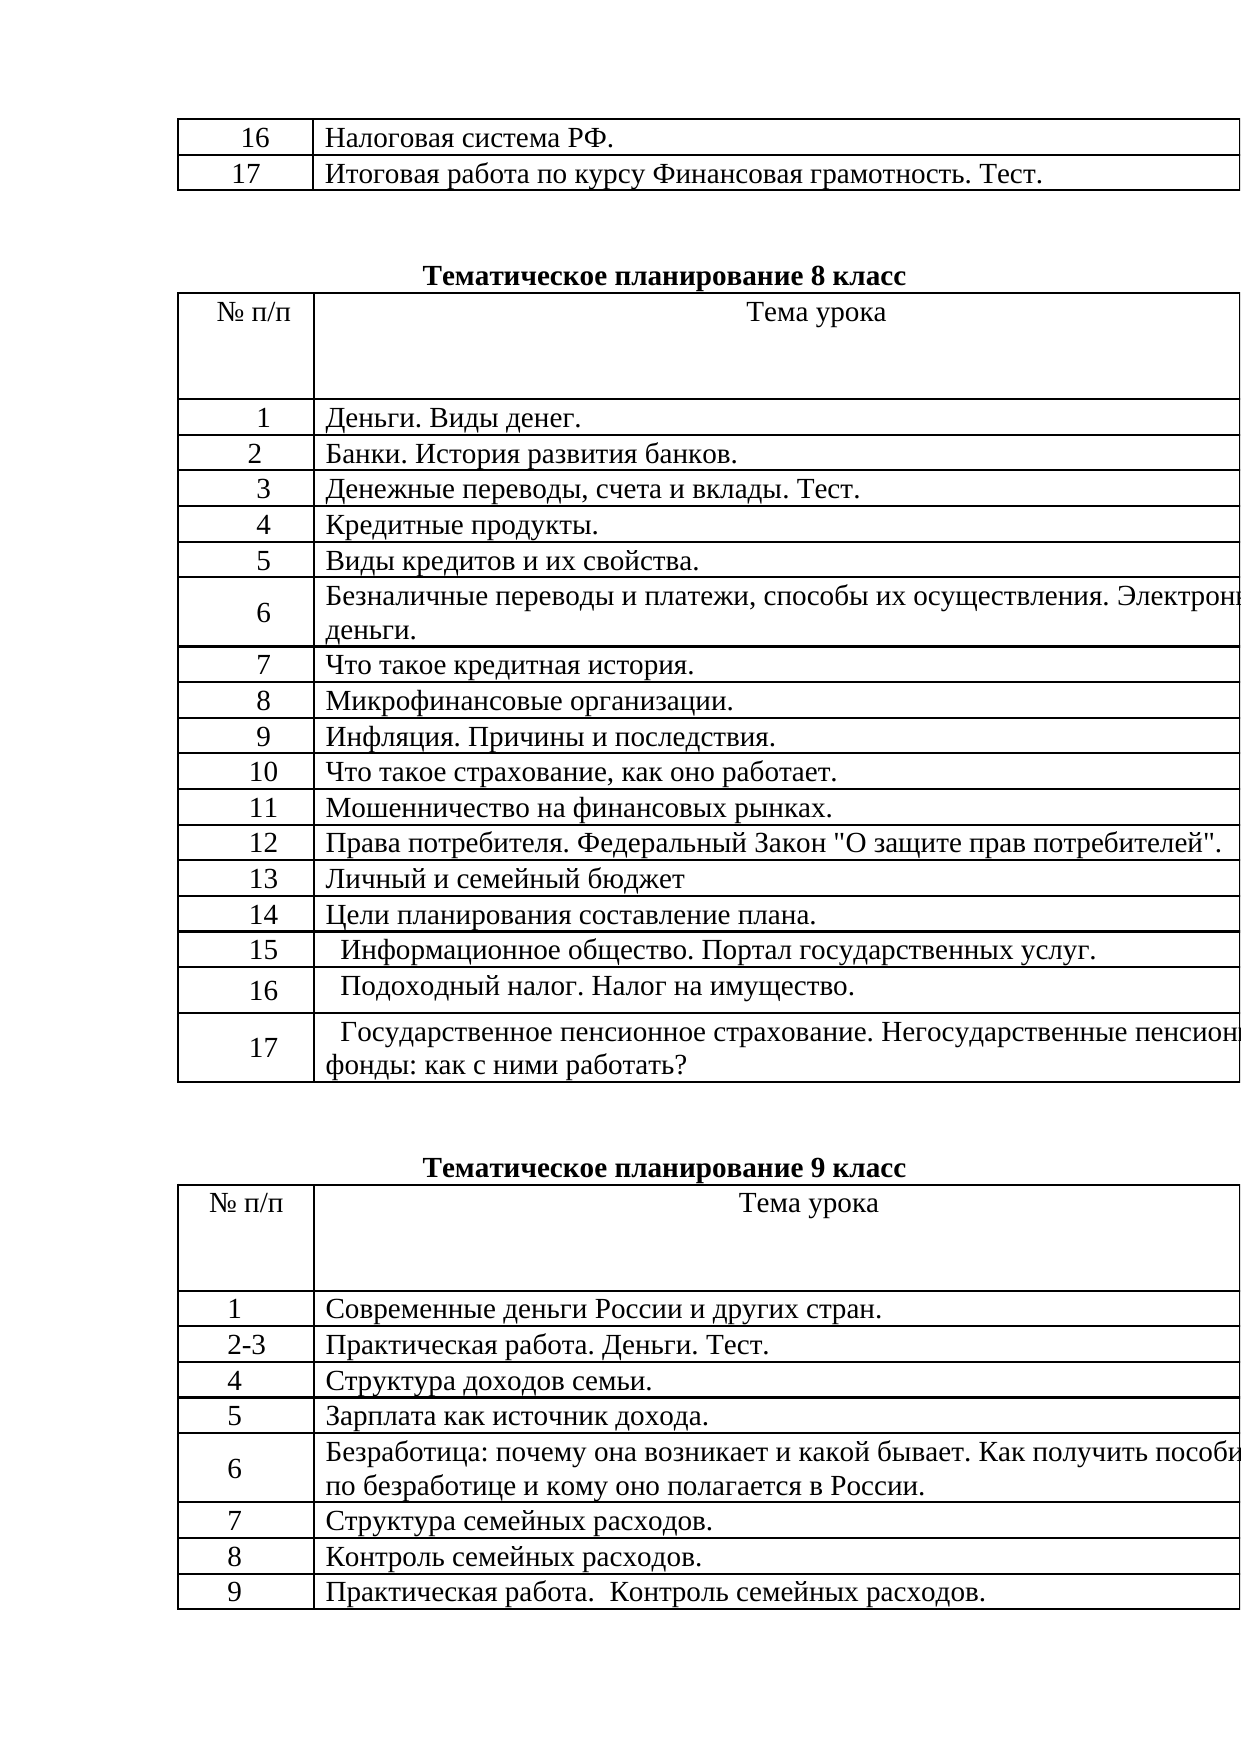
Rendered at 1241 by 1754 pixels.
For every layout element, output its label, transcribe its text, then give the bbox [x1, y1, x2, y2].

table_cell 5 [179, 1399, 313, 1432]
table_cell 3 [179, 471, 313, 505]
table_cell 4 [179, 1363, 313, 1396]
table_cell Информационное общество. Портал государственных услуг. [315, 933, 1239, 966]
table_cell Практическая работа. Контроль семейных расходов. [315, 1575, 1239, 1608]
table_cell Структура доходов семьи. [315, 1363, 1239, 1396]
table_cell 17 [179, 156, 312, 189]
table_cell Практическая работа. Деньги. Тест. [315, 1327, 1239, 1361]
table_cell Личный и семейный бюджет [315, 861, 1239, 895]
table_cell Что такое кредитная история. [315, 648, 1239, 681]
table_cell Денежные переводы, счета и вклады. Тест. [315, 471, 1239, 505]
table_cell 17 [179, 1014, 313, 1081]
table_cell 9 [179, 1575, 313, 1608]
table_cell 11 [179, 790, 313, 823]
table_cell 8 [179, 683, 313, 717]
table_cell 13 [179, 861, 313, 895]
table_header № п/п [179, 1186, 313, 1289]
table_cell 2-3 [179, 1327, 313, 1361]
table_cell Подоходный налог. Налог на имущество. [315, 968, 1239, 1012]
table_header Тема урока [315, 294, 1239, 398]
table_cell Мошенничество на финансовых рынках. [315, 790, 1239, 823]
table_cell Права потребителя. Федеральный Закон "О защите прав потребителей". [315, 826, 1239, 859]
table_cell 6 [179, 1434, 313, 1501]
table_cell Безналичные переводы и платежи, способы их осуществления. Электронные деньги. [315, 578, 1239, 645]
table_cell Кредитные продукты. [315, 507, 1239, 541]
table_cell 6 [179, 578, 313, 645]
table_cell Итоговая работа по курсу Финансовая грамотность. Тест. [314, 156, 1239, 189]
table_cell 7 [179, 1503, 313, 1537]
table_cell 1 [179, 400, 313, 434]
table_cell 16 [179, 120, 312, 154]
table_cell 9 [179, 719, 313, 752]
table_cell Инфляция. Причины и последствия. [315, 719, 1239, 752]
table_cell Налоговая система РФ. [314, 120, 1239, 154]
table_cell 12 [179, 826, 313, 859]
table_cell 4 [179, 507, 313, 541]
text Тематическое планирование 8 класс [177, 258, 1152, 292]
table_cell Безработица: почему она возникает и какой бывает. Как получить пособие по безработице и кому оно полагается в России. [315, 1434, 1239, 1501]
table_cell 8 [179, 1539, 313, 1572]
table_cell Банки. История развития банков. [315, 436, 1239, 469]
table_cell Что такое страхование, как оно работает. [315, 754, 1239, 788]
table_cell Современные деньги России и других стран. [315, 1292, 1239, 1325]
table_cell 16 [179, 968, 313, 1012]
table_cell 1 [179, 1292, 313, 1325]
table_header Тема урока [315, 1186, 1239, 1289]
table_cell 5 [179, 543, 313, 576]
table_cell Контроль семейных расходов. [315, 1539, 1239, 1572]
table_cell 7 [179, 648, 313, 681]
table_header № п/п [179, 294, 313, 398]
table_cell Структура семейных расходов. [315, 1503, 1239, 1537]
table_cell 15 [179, 933, 313, 966]
table_cell 2 [179, 436, 313, 469]
table_cell 14 [179, 897, 313, 930]
text Тематическое планирование 9 класс [177, 1150, 1152, 1183]
table_cell Виды кредитов и их свойства. [315, 543, 1239, 576]
table_cell Цели планирования составление плана. [315, 897, 1239, 930]
table_cell Государственное пенсионное страхование. Негосударственные пенсионные фонды: как с ними работать? [315, 1014, 1239, 1081]
table_cell Микрофинансовые организации. [315, 683, 1239, 717]
table_cell 10 [179, 754, 313, 788]
table_cell Деньги. Виды денег. [315, 400, 1239, 434]
table_cell Зарплата как источник дохода. [315, 1399, 1239, 1432]
